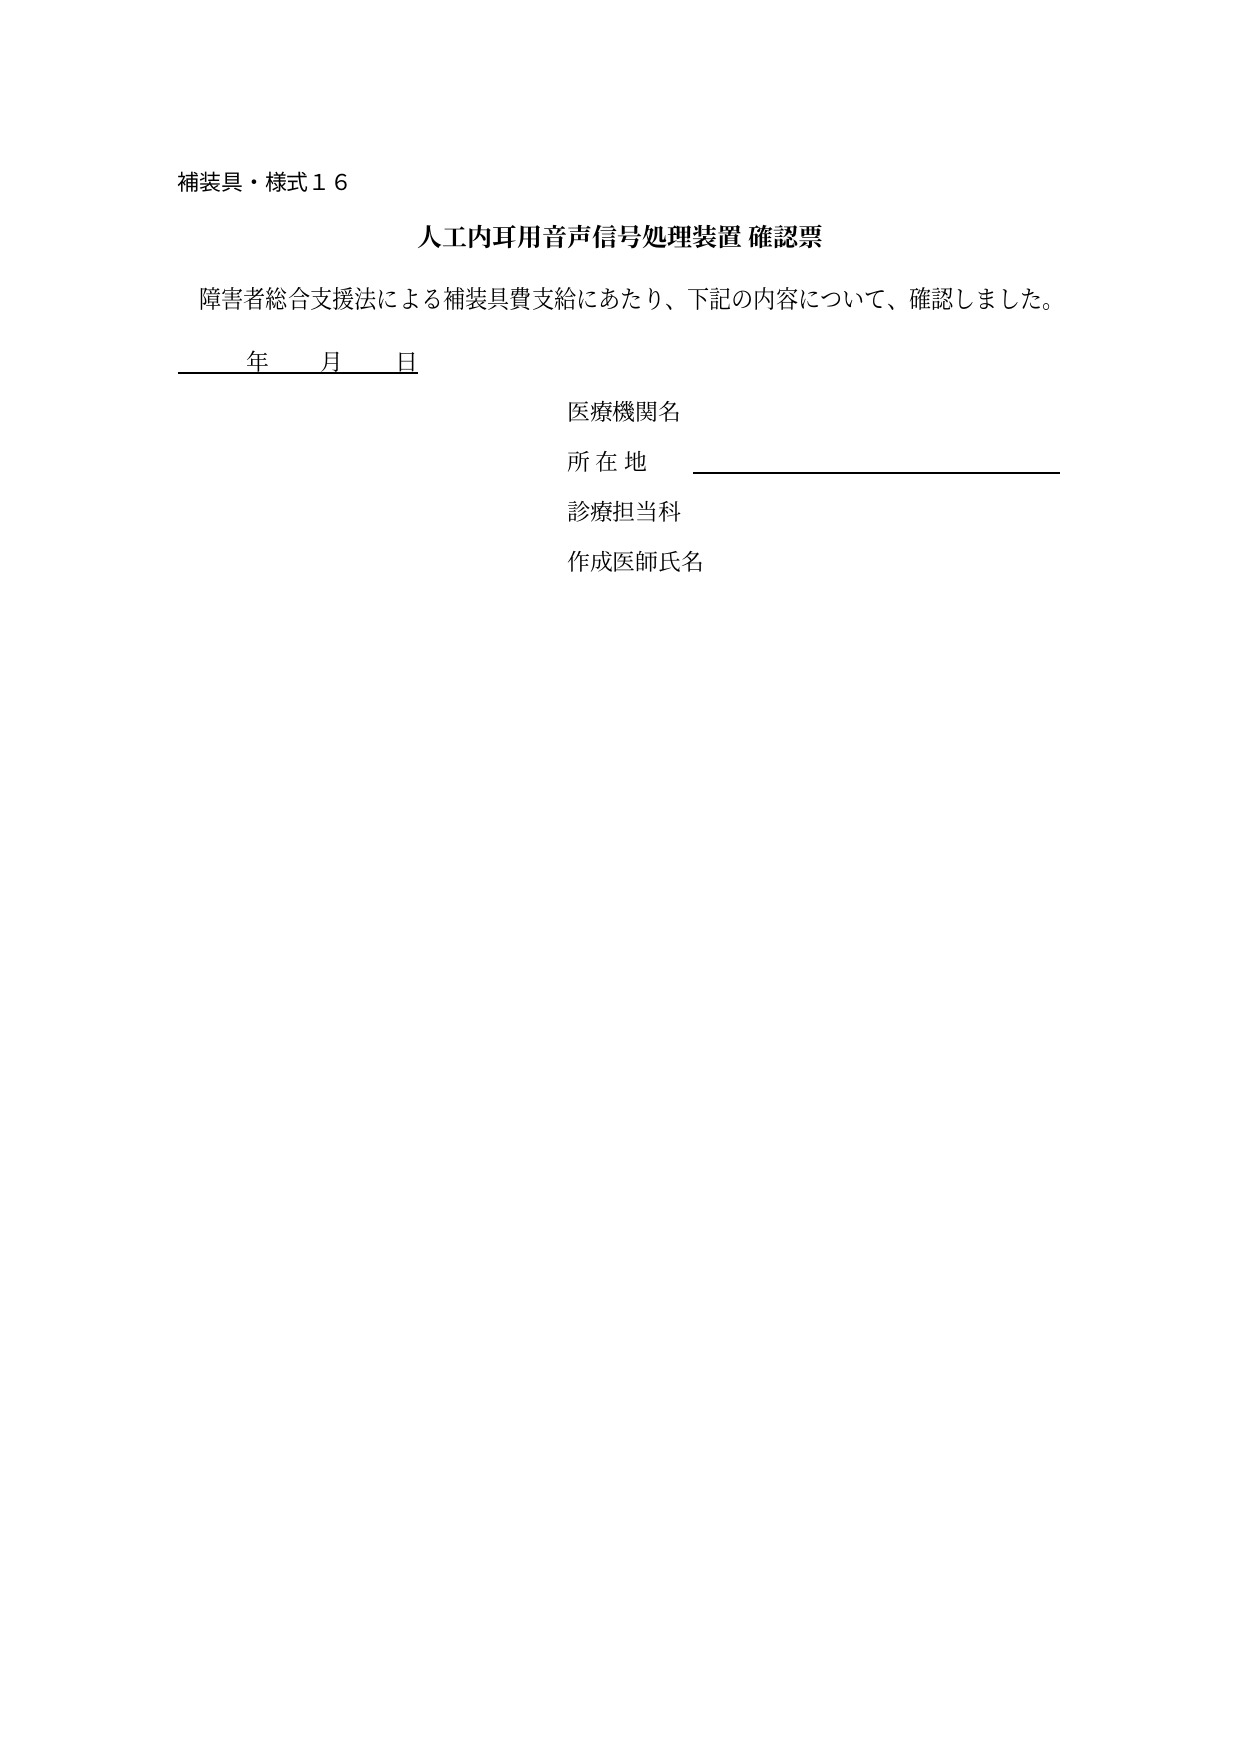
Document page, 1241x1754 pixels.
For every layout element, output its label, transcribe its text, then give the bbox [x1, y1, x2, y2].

text 医療機関名 [177, 392, 1063, 429]
text 年 月 日 [177, 342, 1063, 379]
text 所 在 地 [177, 442, 1063, 479]
text 人工内耳用音声信号処理装置 確認票 [177, 217, 1063, 254]
text 障害者総合支援法による補装具費支給にあたり、下記の内容について、確認しました。 [177, 279, 1063, 317]
text 作成医師氏名 [177, 542, 1063, 579]
text 診療担当科 [177, 492, 1063, 529]
